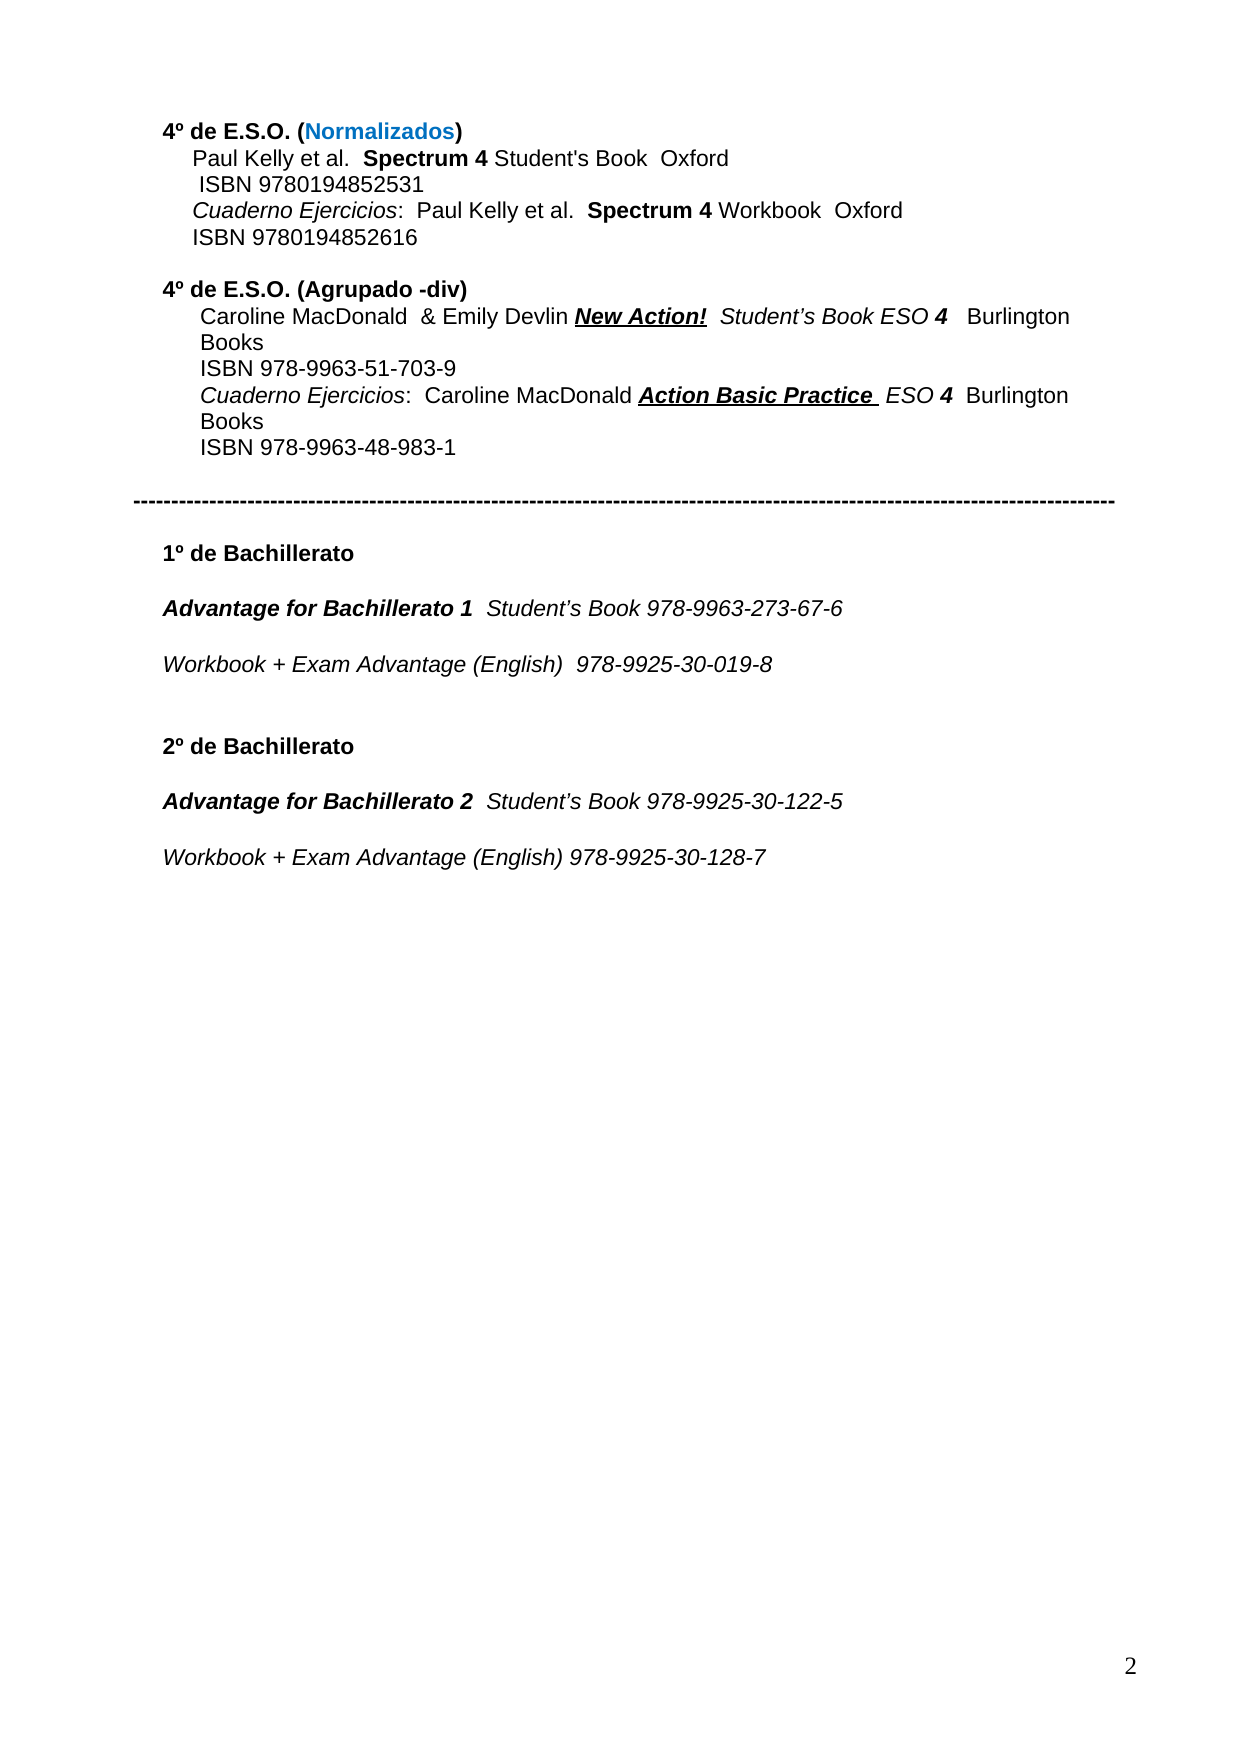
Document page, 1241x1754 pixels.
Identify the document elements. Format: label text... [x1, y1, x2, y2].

text Advantage for Bachillerato 1 Student’s Book 978-9963-273-67-6 [162, 595, 1137, 622]
text ISBN 9780194852531 [192, 171, 1137, 197]
text ISBN 978-9963-48-983-1 [200, 434, 1137, 461]
text ISBN 9780194852616 [192, 223, 1137, 250]
text Cuaderno Ejercicios: Caroline MacDonald Action Basic Practice ESO 4 Burlington Books [200, 382, 1137, 434]
text 4º de E.S.O. (Agrupado -div) [162, 276, 1137, 303]
text Workbook + Exam Advantage (English) 978-9925-30-019-8 [162, 651, 1137, 677]
text 4º de E.S.O. (Normalizados) [162, 118, 1137, 144]
text Workbook + Exam Advantage (English) 978-9925-30-128-7 [162, 844, 1137, 870]
text ISBN 978-9963-51-703-9 [200, 355, 1137, 382]
text Caroline MacDonald & Emily Devlin New Action! Student’s Book ESO 4 Burlington Books [200, 303, 1137, 355]
text --------------------------------------------------------------------------------------------------------------------------------- [133, 487, 1137, 513]
text Advantage for Bachillerato 2 Student’s Book 978-9925-30-122-5 [162, 788, 1137, 814]
text Paul Kelly et al. Spectrum 4 Student's Book Oxford [192, 144, 1137, 171]
text Cuaderno Ejercicios: Paul Kelly et al. Spectrum 4 Workbook Oxford [192, 197, 1137, 223]
text 1º de Bachillerato [162, 540, 1137, 566]
text 2º de Bachillerato [162, 733, 1137, 759]
